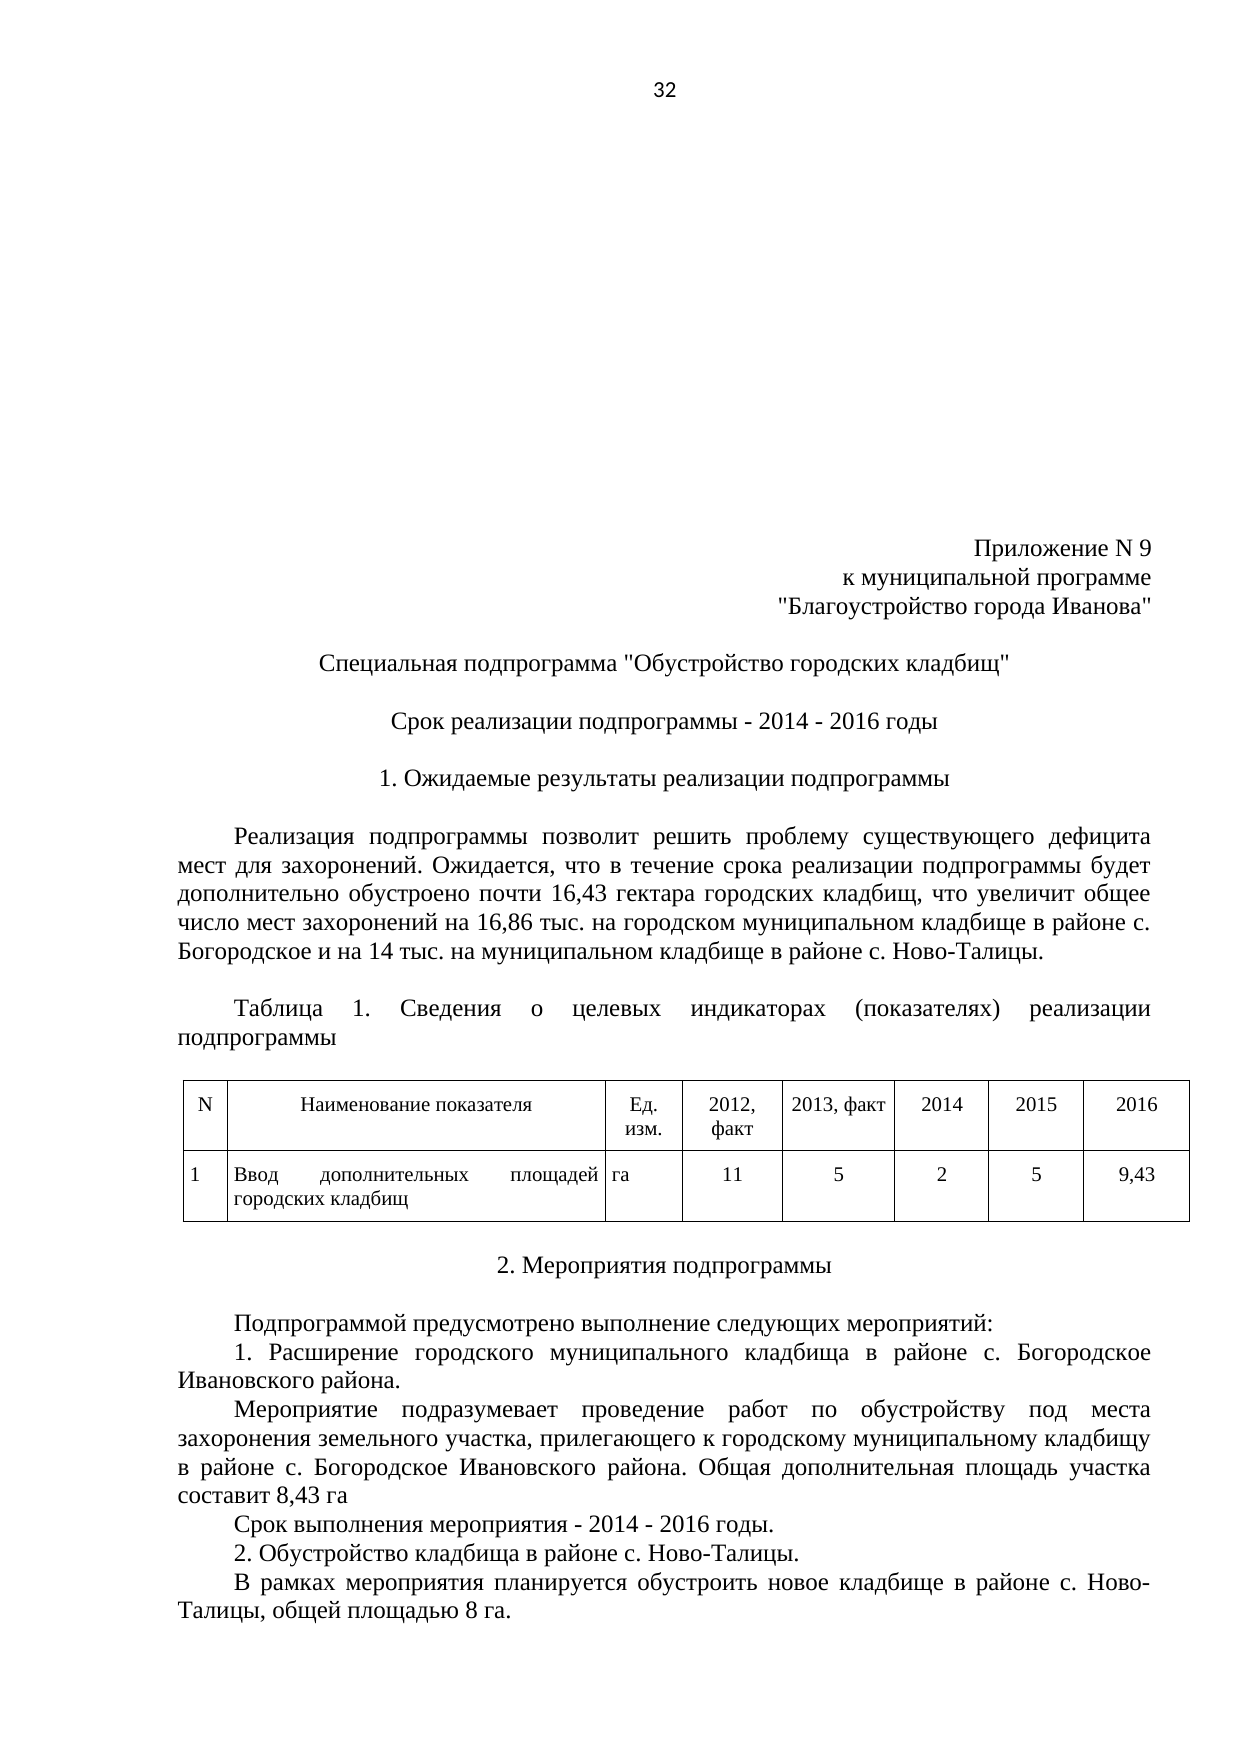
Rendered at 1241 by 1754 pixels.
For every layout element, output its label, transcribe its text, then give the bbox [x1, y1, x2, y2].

text Таблица 1. Сведения о целевых индикаторах (показателях) реализации подпрограммы [177, 993, 1152, 1051]
text "Благоустройство города Иванова" [177, 591, 1152, 620]
text Мероприятие подразумевает проведение работ по обустройству под места захоронения земельного участка, прилегающего к городскому муниципальному кладбищу в районе с. Богородское Ивановского района. Общая дополнительная площадь участка составит 8,43 га [177, 1394, 1152, 1509]
text В рамках мероприятия планируется обустроить новое кладбище в районе с. Ново-Талицы, общей площадью 8 га. [177, 1567, 1152, 1624]
table_header 2015 [989, 1081, 1083, 1150]
table_cell 9,43 [1084, 1151, 1189, 1221]
table_header Наименование показателя [228, 1081, 605, 1150]
table_header 2016 [1084, 1081, 1189, 1150]
text Срок выполнения мероприятия - 2014 - 2016 годы. [177, 1509, 1152, 1538]
text Срок реализации подпрограммы - 2014 - 2016 годы [177, 706, 1152, 735]
table_header 2012, факт [683, 1081, 782, 1150]
table_cell га [606, 1151, 682, 1221]
table_header 2014 [895, 1081, 988, 1150]
text 2. Мероприятия подпрограммы [177, 1250, 1152, 1279]
table_header 2013, факт [783, 1081, 894, 1150]
table_header N [184, 1081, 227, 1150]
table_cell Ввод дополнительных площадей городских кладбищ [228, 1151, 605, 1221]
text 1. Расширение городского муниципального кладбища в районе с. Богородское Ивановского района. [177, 1337, 1152, 1394]
text к муниципальной программе [177, 562, 1152, 591]
text Приложение N 9 [177, 533, 1152, 562]
table_cell 1 [184, 1151, 227, 1221]
text 1. Ожидаемые результаты реализации подпрограммы [177, 763, 1152, 792]
table_cell 5 [783, 1151, 894, 1221]
text 2. Обустройство кладбища в районе с. Ново-Талицы. [177, 1538, 1152, 1567]
table_header Ед. изм. [606, 1081, 682, 1150]
text Специальная подпрограмма "Обустройство городских кладбищ" [177, 648, 1152, 677]
text Подпрограммой предусмотрено выполнение следующих мероприятий: [177, 1308, 1152, 1337]
table_cell 5 [989, 1151, 1083, 1221]
text Реализация подпрограммы позволит решить проблему существующего дефицита мест для захоронений. Ожидается, что в течение срока реализации подпрограммы будет дополнительно обустроено почти 16,43 гектара городских кладбищ, что увеличит общее число мест захоронений на 16,86 тыс. на городском муниципальном кладбище в районе с. Богородское и на 14 тыс. на муниципальном кладбище в районе с. Ново-Талицы. [177, 821, 1152, 965]
table_cell 2 [895, 1151, 988, 1221]
table_cell 11 [683, 1151, 782, 1221]
